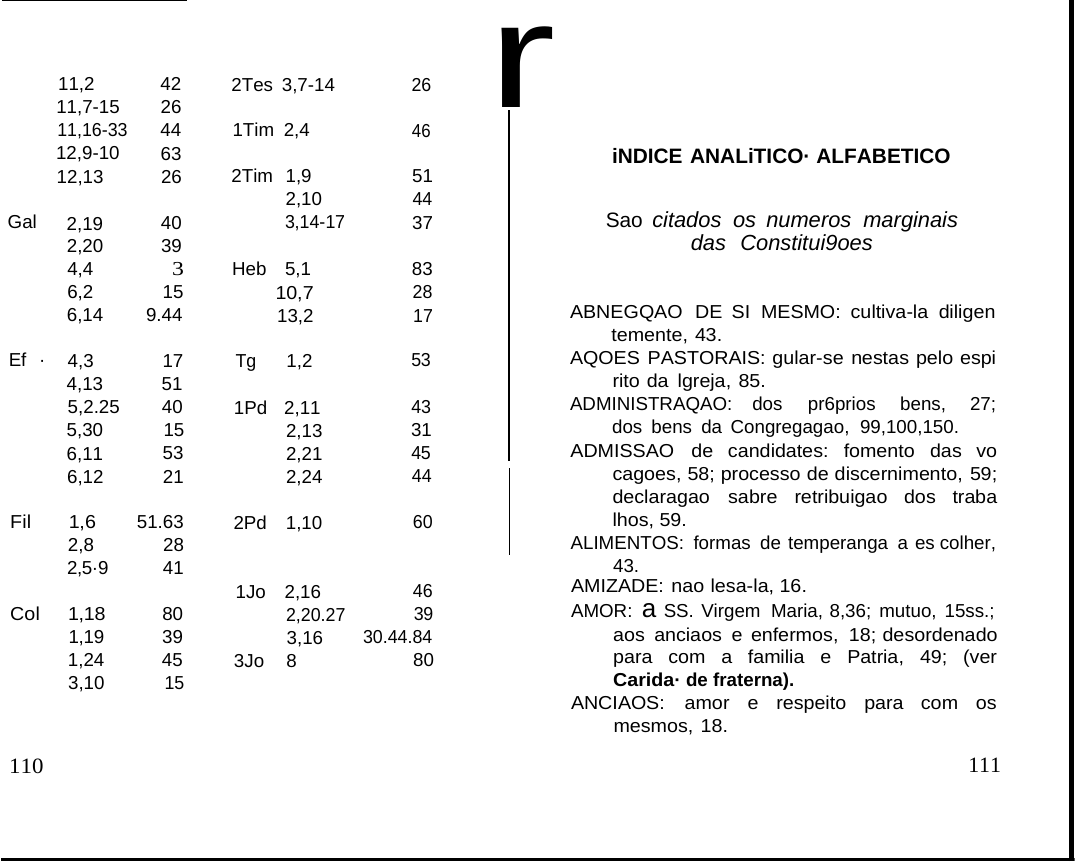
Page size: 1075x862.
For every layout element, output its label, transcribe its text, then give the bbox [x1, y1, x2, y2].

text 2Pd 1,10 [233, 512, 346, 533]
text 12,9-10 [53, 142, 122, 164]
text 6,14 [48, 304, 122, 326]
text 26 [156, 96, 185, 118]
text 9.44 [143, 304, 185, 325]
text 28 [353, 281, 432, 302]
text ADMINISTRAQAO: dos pr6prios bens, 27; dos bens da Congregagao, 99,100,150. [570, 393, 996, 438]
text 44 [353, 188, 432, 210]
text 1Tim 2,4 [232, 119, 346, 141]
text 31 [353, 419, 431, 440]
text AMIZADE: nao lesa-la, 16. [571, 577, 1012, 596]
text Col 1,18 [10, 603, 129, 624]
text Tg 1,2 [235, 349, 346, 371]
text 2,20.27 [286, 604, 346, 625]
subtitle 111 [481, 752, 1001, 777]
text 45 [159, 648, 185, 670]
text 6,12 [48, 466, 122, 487]
text aos anciaos e enfermos, 18; desordenado para com a familia e Patria, 49; (ver Carida· de fraterna). [613, 623, 997, 690]
text 21 [161, 466, 185, 487]
text 51 [353, 165, 432, 187]
text 37 [353, 212, 432, 233]
text 44 [353, 465, 431, 487]
text 53 [161, 442, 185, 464]
text 28 [162, 534, 185, 555]
text 6,2 [67, 281, 129, 303]
text Heb 5,1 [232, 257, 346, 279]
text 43 [353, 396, 431, 417]
text 2,8 [39, 534, 122, 556]
text 53 [353, 349, 431, 371]
text 2Tes 3,7-14 [231, 73, 346, 95]
text 3,14-17 [285, 211, 346, 233]
text 30.44.84 [353, 626, 432, 647]
text ABNEGQAO DE SI MESMO: cultiva-la diligen­ temente, 43. [570, 301, 995, 346]
text 17 [353, 304, 433, 326]
text 26 [353, 74, 431, 95]
text 1Pd 2,11 [234, 396, 346, 418]
text 2,24 [286, 466, 346, 487]
text 15 [162, 419, 185, 441]
text 83 [353, 257, 432, 279]
text 3Jo 8 [234, 650, 346, 672]
text AQOES PASTORAIS: gular-se nestas pelo espi­ rito da lgreja, 85. [570, 347, 996, 391]
text ALIMENTOS: formas de temperanga a es­ colher, 43. [570, 532, 996, 576]
text 2Tim 1,9 [231, 165, 346, 186]
text 42 [156, 73, 185, 94]
text 4,4 [67, 258, 129, 280]
text 17 [160, 350, 185, 371]
text 51 [159, 372, 185, 394]
text 10,7 [275, 281, 346, 303]
text 40 [157, 212, 185, 233]
text Gal 2,19 [7, 211, 129, 234]
text 39 [159, 626, 185, 647]
text 15 [161, 281, 185, 302]
text 45 [353, 442, 431, 463]
text ADMISSAO de candidates: fomento das vo­ cagoes, 58; processo de discernimento, 59; declaragao sabre retribuigao dos traba­ lhos, 59. [570, 439, 997, 530]
text Ef · 4,3 [8, 348, 129, 371]
text ANCIAOS: amor e respeito para com os mesmos, 18. [571, 692, 997, 736]
text 2,20 [48, 235, 122, 257]
text 12,13 [38, 166, 122, 187]
text 2,10 [285, 188, 346, 209]
text 4,13 [48, 373, 122, 394]
text 2,5·9 [54, 557, 122, 578]
text 13,2 [277, 305, 346, 326]
text 3 [171, 257, 185, 279]
text 3,16 [286, 627, 346, 648]
text 60 [353, 511, 432, 532]
text 40 [159, 396, 185, 417]
text 44 [156, 119, 185, 141]
text 1,24 [50, 649, 122, 670]
text AMOR: a SS. Virgem Maria, 8,36; mutuo, 15ss.; [571, 596, 1012, 623]
text 6,11 [66, 442, 129, 464]
text 26 [157, 166, 185, 187]
text Fil 1,6 [10, 511, 129, 533]
text 11,2 [58, 73, 129, 94]
text 2,21 [286, 442, 346, 464]
text 39 [158, 234, 185, 256]
text 46 [353, 580, 432, 602]
text 41 [161, 557, 185, 578]
text 11,7-15 [54, 96, 122, 117]
text 1Jo 2,16 [235, 581, 346, 602]
text r [489, 0, 1012, 135]
text 39 [353, 603, 433, 624]
text 80 [353, 649, 434, 670]
text 51.63 [135, 511, 185, 532]
text 15 [164, 672, 185, 693]
subtitle iNDICE ANALiTICO· ALFABETICO [612, 144, 1012, 168]
text 2,13 [286, 419, 346, 441]
text 63 [157, 143, 185, 164]
text 3,10 [51, 672, 122, 694]
text Sao citados os numeros marginais das Constitui9oes [605, 209, 959, 254]
text 5,2.25 [67, 396, 129, 417]
text 46 [353, 120, 430, 141]
subtitle 110 [9, 753, 129, 778]
text 11,16-33 [57, 119, 129, 140]
text 80 [160, 603, 185, 624]
text 1,19 [51, 626, 122, 647]
text 5,30 [66, 419, 129, 440]
